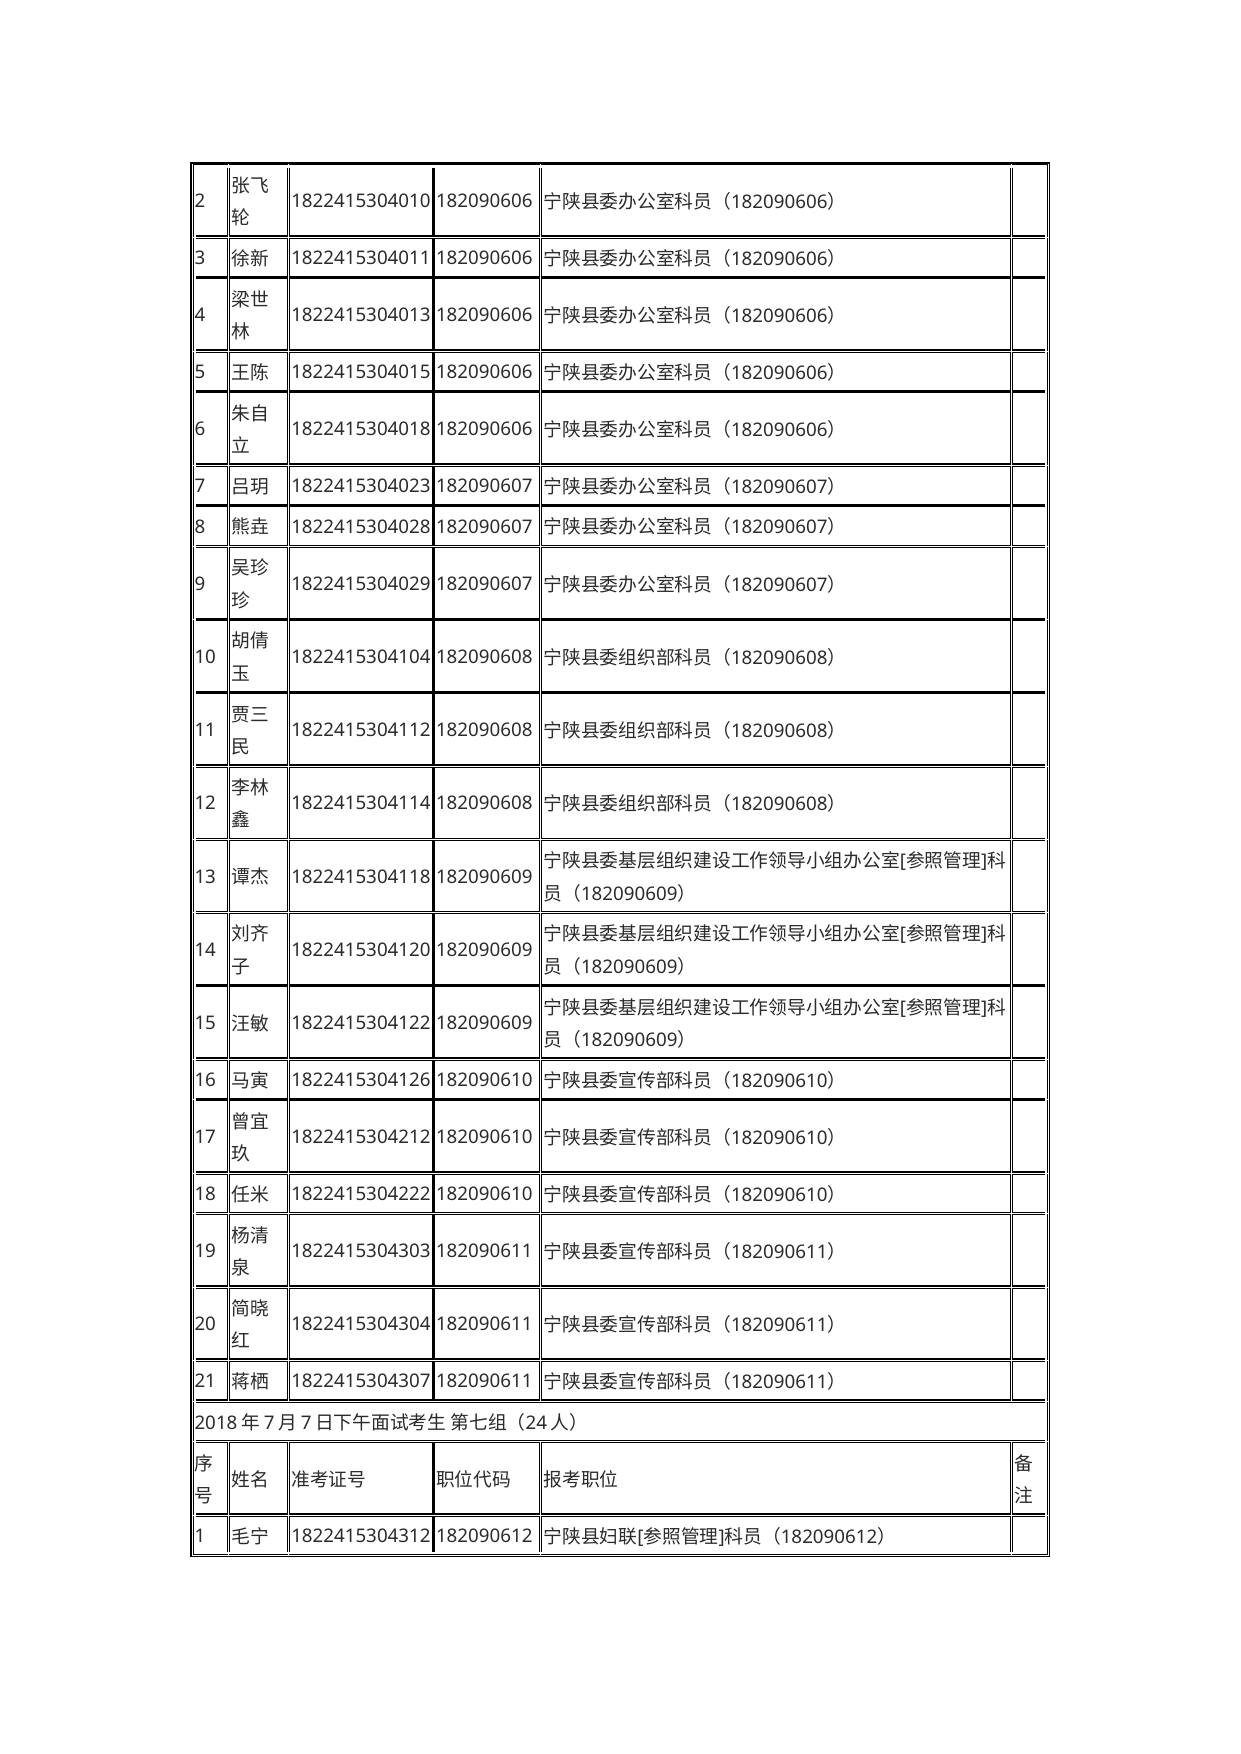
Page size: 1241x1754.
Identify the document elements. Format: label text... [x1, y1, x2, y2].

table_cell 182090607 [435, 467, 539, 504]
table_cell 任米 [230, 1175, 287, 1212]
table_cell 182090609 [435, 987, 539, 1057]
table_cell 姓名 [230, 1443, 287, 1513]
table_cell 1822415304126 [290, 1061, 432, 1098]
table_cell 18 [194, 1171, 227, 1212]
table_cell 182090608 [435, 621, 539, 691]
table_cell [1013, 390, 1047, 463]
table_cell 182090612 [433, 1517, 541, 1554]
table_cell 182090609 [435, 914, 539, 984]
table_cell 宁陕县委宣传部科员（182090610） [542, 1101, 1010, 1171]
table_cell 182090611 [435, 1362, 539, 1399]
table_cell [1013, 276, 1047, 349]
table_cell 182090606 [435, 393, 539, 463]
table_cell 宁陕县委宣传部科员（182090611） [542, 1362, 1010, 1399]
table_cell 9 [194, 545, 227, 618]
table_cell 7 [194, 463, 227, 504]
table_cell 1822415304011 [290, 239, 432, 276]
table_cell 2018年7月7日下午面试考生 第七组（24人） [194, 1399, 1047, 1440]
table_cell 12 [194, 764, 227, 837]
table_cell 宁陕县委宣传部科员（182090610） [542, 1061, 1010, 1098]
table_cell 朱自立 [230, 393, 287, 463]
table_cell 马寅 [230, 1061, 287, 1098]
table_cell 胡倩玉 [230, 621, 287, 691]
table_cell 182090608 [435, 768, 539, 837]
table_cell [1013, 545, 1047, 618]
table_cell 谭杰 [230, 841, 287, 911]
table_cell 宁陕县委组织部科员（182090608） [542, 694, 1010, 764]
table_cell 182090611 [435, 1215, 539, 1285]
table_cell 182090610 [435, 1101, 539, 1171]
table_cell 王陈 [230, 353, 287, 390]
table_cell 职位代码 [435, 1443, 539, 1513]
table_cell 11 [194, 691, 227, 764]
table_cell 182090606 [435, 239, 539, 276]
table_cell 1822415304307 [290, 1362, 432, 1399]
table_cell 宁陕县委基层组织建设工作领导小组办公室[参照管理]科员（182090609） [542, 914, 1010, 984]
table_cell 1822415304023 [290, 467, 432, 504]
table_cell [1013, 463, 1047, 504]
table_cell 182090606 [433, 165, 541, 235]
table_cell 张飞轮 [229, 165, 288, 235]
table_cell 吴珍珍 [230, 548, 287, 618]
table_cell 182090606 [435, 353, 539, 390]
table_cell 李林鑫 [230, 768, 287, 837]
table_cell 徐新 [230, 239, 287, 276]
table_cell 2 [194, 165, 228, 235]
table_cell 熊垚 [230, 507, 287, 544]
table_cell 宁陕县委办公室科员（182090607） [542, 507, 1010, 544]
table_cell 182090607 [435, 548, 539, 618]
table_cell 贾三民 [230, 694, 287, 764]
table_cell 5 [194, 349, 227, 390]
table_cell [1012, 1212, 1048, 1285]
table_cell 毛宁 [229, 1517, 288, 1554]
table_cell 3 [194, 235, 227, 276]
table_cell 15 [194, 984, 227, 1057]
table_cell 准考证号 [290, 1443, 432, 1513]
table_cell 报考职位 [542, 1443, 1010, 1513]
table_cell [1013, 691, 1047, 764]
table_cell 1822415304303 [290, 1215, 432, 1285]
table_cell 1822415304304 [290, 1289, 432, 1358]
table_cell 1822415304013 [290, 279, 432, 349]
table_cell 1822415304120 [290, 914, 432, 984]
table_cell [1013, 838, 1047, 911]
table_cell 1822415304018 [290, 393, 432, 463]
table_cell 宁陕县委办公室科员（182090606） [542, 279, 1010, 349]
table_cell 备注 [1012, 1440, 1048, 1513]
table_cell 宁陕县委宣传部科员（182090611） [542, 1289, 1010, 1358]
table_cell 简晓红 [230, 1289, 287, 1358]
table_cell [1012, 165, 1047, 235]
table_cell 1822415304010 [289, 165, 433, 235]
table_cell 182090607 [435, 507, 539, 544]
table_cell 21 [194, 1358, 227, 1399]
table_cell 吕玥 [230, 467, 287, 504]
table_cell 6 [194, 390, 227, 463]
table_cell [1013, 235, 1047, 276]
table_cell 蒋栖 [230, 1362, 287, 1399]
table_cell 宁陕县委办公室科员（182090606） [542, 239, 1010, 276]
table_cell 宁陕县委组织部科员（182090608） [542, 768, 1010, 837]
table_cell 10 [192, 618, 227, 691]
table_cell 宁陕县委办公室科员（182090606） [542, 353, 1010, 390]
table_cell 19 [192, 1212, 228, 1285]
table_cell 宁陕县委宣传部科员（182090610） [542, 1175, 1010, 1212]
table_cell 182090610 [435, 1175, 539, 1212]
table_cell 梁世林 [230, 279, 287, 349]
table_cell 序号 [192, 1440, 228, 1513]
table_cell 13 [194, 838, 227, 911]
table_cell 1 [194, 1513, 228, 1554]
table_cell 1822415304104 [290, 621, 432, 691]
table_cell 宁陕县委办公室科员（182090606） [542, 393, 1010, 463]
table_cell 182090611 [435, 1289, 539, 1358]
table_cell 1822415304212 [290, 1101, 432, 1171]
table_cell 宁陕县委办公室科员（182090607） [542, 467, 1010, 504]
table_cell [1013, 764, 1047, 837]
table_cell [1013, 504, 1047, 544]
table_cell 宁陕县委办公室科员（182090607） [542, 548, 1010, 618]
table_cell 17 [192, 1098, 227, 1171]
table_cell 宁陕县委组织部科员（182090608） [542, 621, 1010, 691]
table_cell 182090606 [435, 279, 539, 349]
table_cell 16 [194, 1057, 227, 1098]
table_cell [1013, 618, 1048, 691]
table_cell [1013, 1057, 1047, 1098]
table_cell 杨清泉 [230, 1215, 287, 1285]
table_cell 1822415304312 [289, 1517, 433, 1554]
table_cell 1822415304222 [290, 1175, 432, 1212]
table_cell 20 [194, 1285, 227, 1358]
table_cell 1822415304112 [290, 694, 432, 764]
table_cell [1013, 1171, 1047, 1212]
table_cell [1013, 984, 1047, 1057]
table_cell 1822415304015 [290, 353, 432, 390]
table_cell 宁陕县委宣传部科员（182090611） [542, 1215, 1010, 1285]
table_cell 182090609 [435, 841, 539, 911]
table_cell [1013, 1285, 1047, 1358]
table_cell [541, 165, 1012, 235]
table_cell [541, 1517, 1012, 1554]
table_cell 4 [194, 276, 227, 349]
table_cell 1822415304029 [290, 548, 432, 618]
table_cell 182090610 [435, 1061, 539, 1098]
table_cell 1822415304122 [290, 987, 432, 1057]
table_cell 1822415304118 [290, 841, 432, 911]
table_cell [1012, 911, 1048, 984]
table_cell 曾宜玖 [230, 1101, 287, 1171]
table_cell 8 [194, 504, 227, 544]
table_cell 14 [192, 911, 228, 984]
table_cell 刘齐子 [230, 914, 287, 984]
table_cell 1822415304028 [290, 507, 432, 544]
table_cell 汪敏 [230, 987, 287, 1057]
table_cell 宁陕县委基层组织建设工作领导小组办公室[参照管理]科员（182090609） [542, 987, 1010, 1057]
table_cell [1012, 1513, 1047, 1554]
table_cell [1013, 1358, 1047, 1399]
table_cell 宁陕县委基层组织建设工作领导小组办公室[参照管理]科员（182090609） [542, 841, 1010, 911]
table_cell [1013, 349, 1047, 390]
table_cell 182090608 [435, 694, 539, 764]
table_cell [1013, 1098, 1048, 1171]
table_cell 1822415304114 [290, 768, 432, 837]
